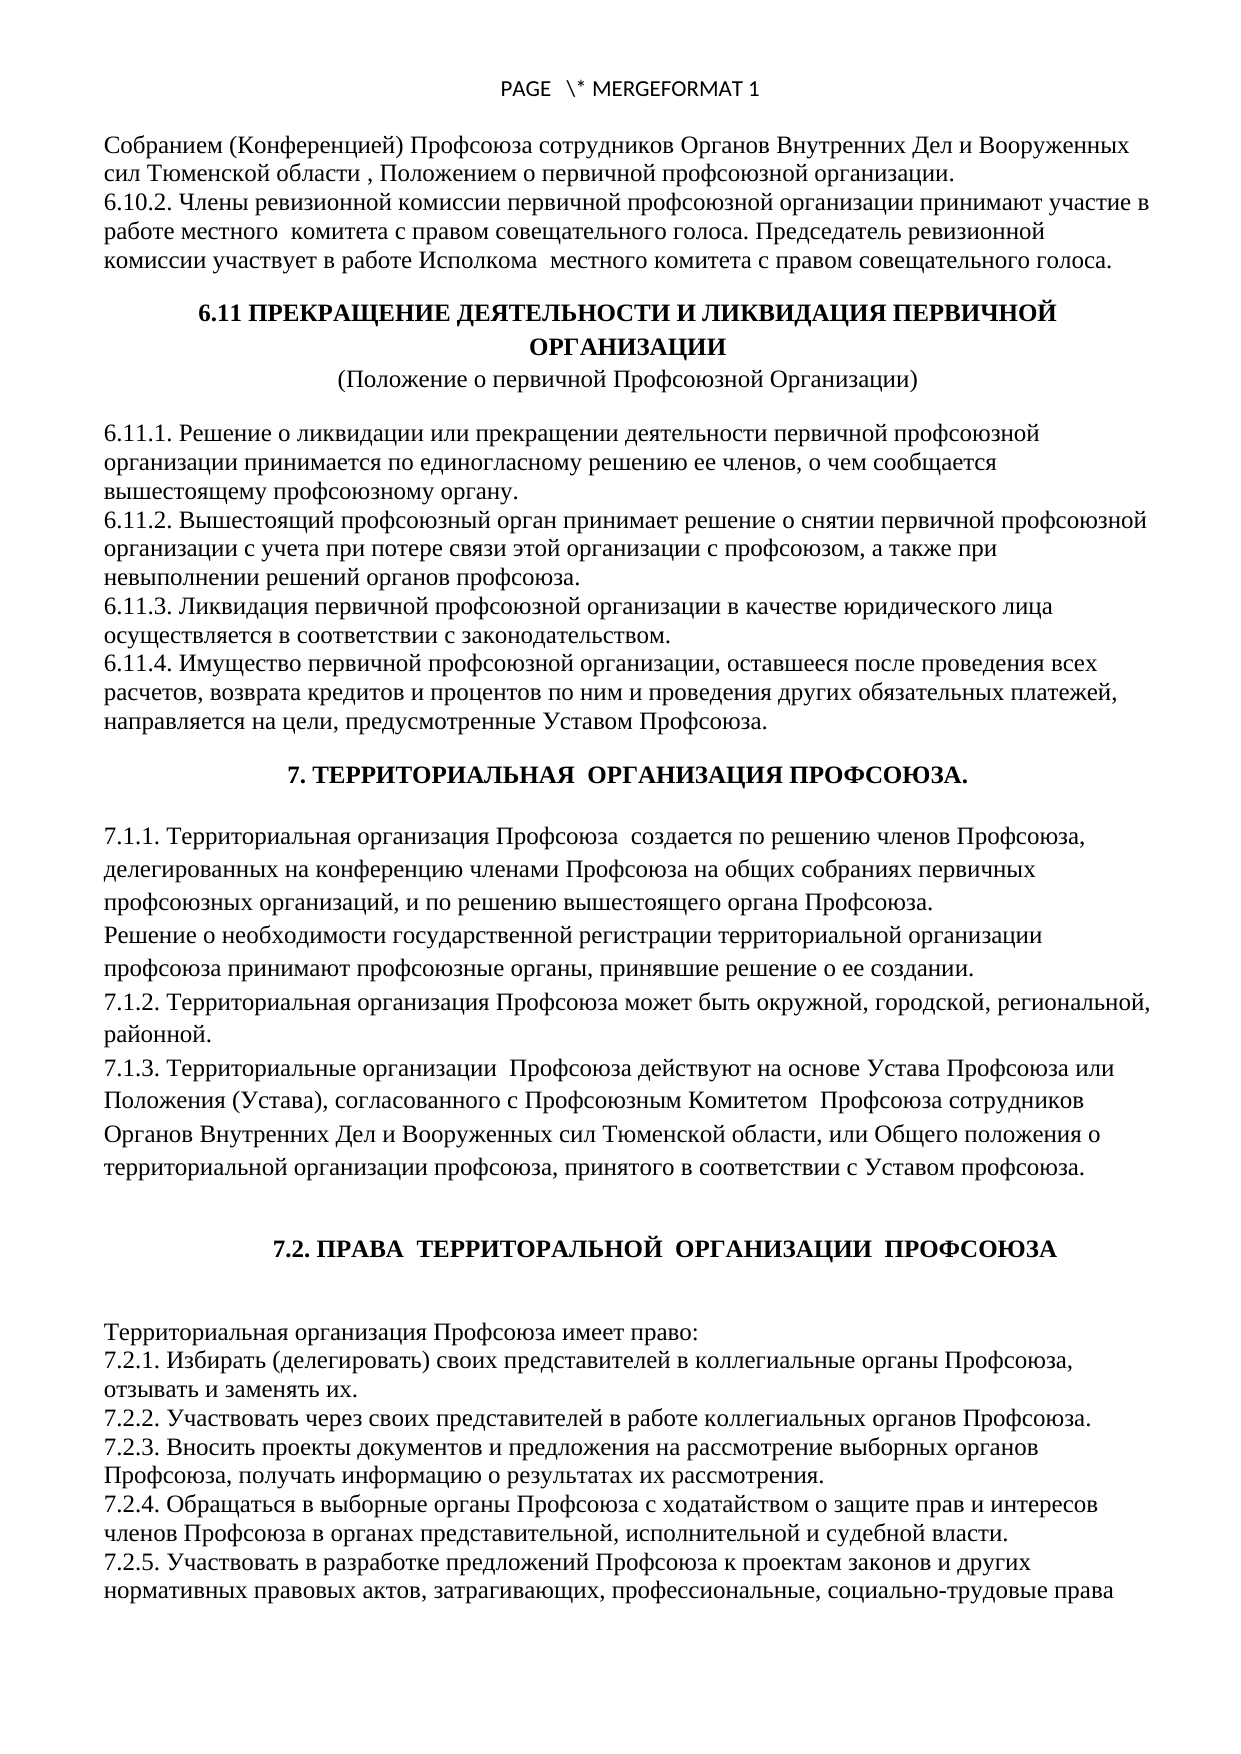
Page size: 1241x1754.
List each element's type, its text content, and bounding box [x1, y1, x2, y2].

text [103, 1288, 1152, 1604]
text 7.2. ПРАВА ТЕРРИТОРАЛЬНОЙ ОРГАНИЗАЦИИ ПРОФСОЮЗА [103, 1206, 1152, 1263]
text 7. ТЕРРИТОРИАЛЬНАЯ ОРГАНИЗАЦИЯ ПРОФСОЮЗА. [103, 760, 1152, 788]
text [103, 130, 1152, 273]
text 6.11 ПРЕКРАЩЕНИЕ ДЕЯТЕЛЬНОСТИ И ЛИКВИДАЦИЯ ПЕРВИЧНОЙ ОРГАНИЗАЦИИ (Положение о первичной Профсоюзной Организации) [103, 298, 1152, 393]
text 7.1.1. Территориальная организация Профсоюза создается по решению членов Профсоюза, делегированных на конференцию членами Профсоюза на общих собраниях первичных профсоюзных организаций, и по решению вышестоящего органа Профсоюза. Решение о необходимости государственной регистрации территориальной организации профсоюза принимают профсоюзные органы, принявшие решение о ее создании. 7.1.2. Территориальная организация Профсоюза может быть окружной, городской, региональной, районной. 7.1.3. Территориальные организации Профсоюза действуют на основе Устава Профсоюза или Положения (Устава), согласованного с Профсоюзным Комитетом Профсоюза сотрудников Органов Внутренних Дел и Вооруженных сил Тюменской области, или Общего положения о территориальной организации профсоюза, принятого в соответствии с Уставом профсоюза. [103, 788, 1152, 1180]
text 6.11.1. Решение о ликвидации или прекращении деятельности первичной профсоюзной организации принимается по единогласному решению ее членов, о чем сообщается вышестоящему профсоюзному органу. 6.11.2. Вышестоящий профсоюзный орган принимает решение о снятии первичной профсоюзной организации с учета при потере связи этой организации с профсоюзом, а также при невыполнении решений органов профсоюза. 6.11.3. Ликвидация первичной профсоюзной организации в качестве юридического лица осуществляется в соответствии с законодательством. 6.11.4. Имущество первичной профсоюзной организации, оставшееся после проведения всех расчетов, возврата кредитов и процентов по ним и проведения других обязательных платежей, направляется на цели, предусмотренные Уставом Профсоюза. [103, 418, 1152, 735]
